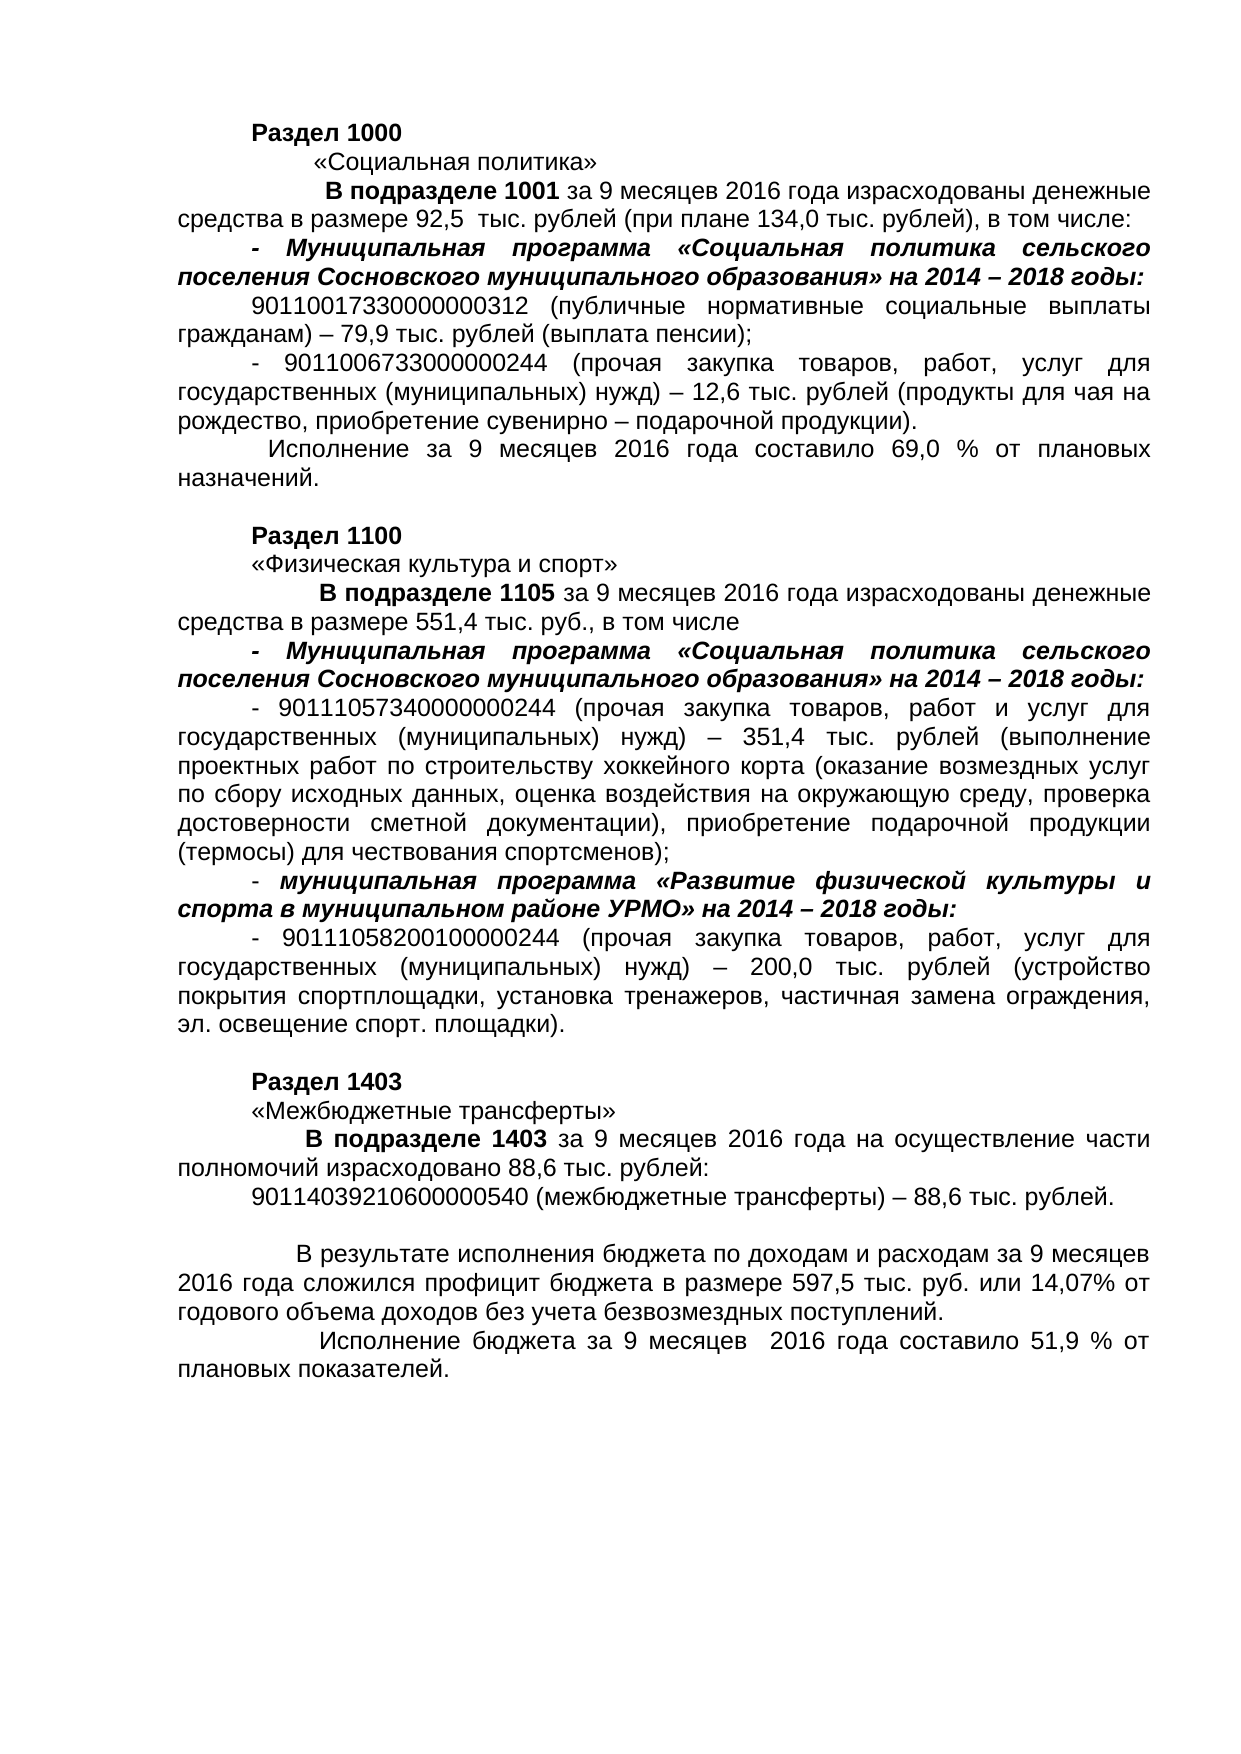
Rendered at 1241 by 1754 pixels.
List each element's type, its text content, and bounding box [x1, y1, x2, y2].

text «Социальная политика» [177, 147, 1152, 176]
text - 90111058200100000244 (прочая закупка товаров, работ, услуг для государственных (муниципальных) нужд) – 200,0 тыс. рублей (устройство покрытия спортплощадки, установка тренажеров, частичная замена ограждения, эл. освещение спорт. площадки). [177, 923, 1152, 1038]
text 90110017330000000312 (публичные нормативные социальные выплаты гражданам) – 79,9 тыс. рублей (выплата пенсии); [177, 291, 1152, 348]
text В подразделе 1403 за 9 месяцев 2016 года на осуществление части полномочий израсходовано 88,6 тыс. рублей: [177, 1124, 1152, 1182]
text - Муниципальная программа «Социальная политика сельского поселения Сосновского муниципального образования» на 2014 – 2018 годы: [177, 233, 1152, 291]
text «Физическая культура и спорт» [177, 549, 1152, 578]
text - муниципальная программа «Развитие физической культуры и спорта в муниципальном районе УРМО» на 2014 – 2018 годы: [177, 866, 1152, 923]
text «Межбюджетные трансферты» [177, 1096, 1152, 1124]
text Исполнение бюджета за 9 месяцев 2016 года составило 51,9 % от плановых показателей. [177, 1326, 1152, 1383]
text В результате исполнения бюджета по доходам и расходам за 9 месяцев 2016 года сложился профицит бюджета в размере 597,5 тыс. руб. или 14,07% от годового объема доходов без учета безвозмездных поступлений. [177, 1239, 1152, 1326]
text В подразделе 1105 за 9 месяцев 2016 года израсходованы денежные средства в размере 551,4 тыс. руб., в том числе [177, 578, 1152, 636]
text 90114039210600000540 (межбюджетные трансферты) – 88,6 тыс. рублей. [177, 1182, 1152, 1211]
text Раздел 1000 [177, 118, 1152, 147]
text - Муниципальная программа «Социальная политика сельского поселения Сосновского муниципального образования» на 2014 – 2018 годы: [177, 636, 1152, 693]
text - 9011006733000000244 (прочая закупка товаров, работ, услуг для государственных (муниципальных) нужд) – 12,6 тыс. рублей (продукты для чая на рождество, приобретение сувенирно – подарочной продукции). [177, 348, 1152, 434]
text Раздел 1403 [177, 1067, 1152, 1096]
text В подразделе 1001 за 9 месяцев 2016 года израсходованы денежные средства в размере 92,5 тыс. рублей (при плане 134,0 тыс. рублей), в том числе: [177, 176, 1152, 233]
text Исполнение за 9 месяцев 2016 года составило 69,0 % от плановых назначений. [177, 434, 1152, 492]
text - 90111057340000000244 (прочая закупка товаров, работ и услуг для государственных (муниципальных) нужд) – 351,4 тыс. рублей (выполнение проектных работ по строительству хоккейного корта (оказание возмездных услуг по сбору исходных данных, оценка воздействия на окружающую среду, проверка достоверности сметной документации), приобретение подарочной продукции (термосы) для чествования спортсменов); [177, 693, 1152, 866]
text Раздел 1100 [177, 521, 1152, 549]
